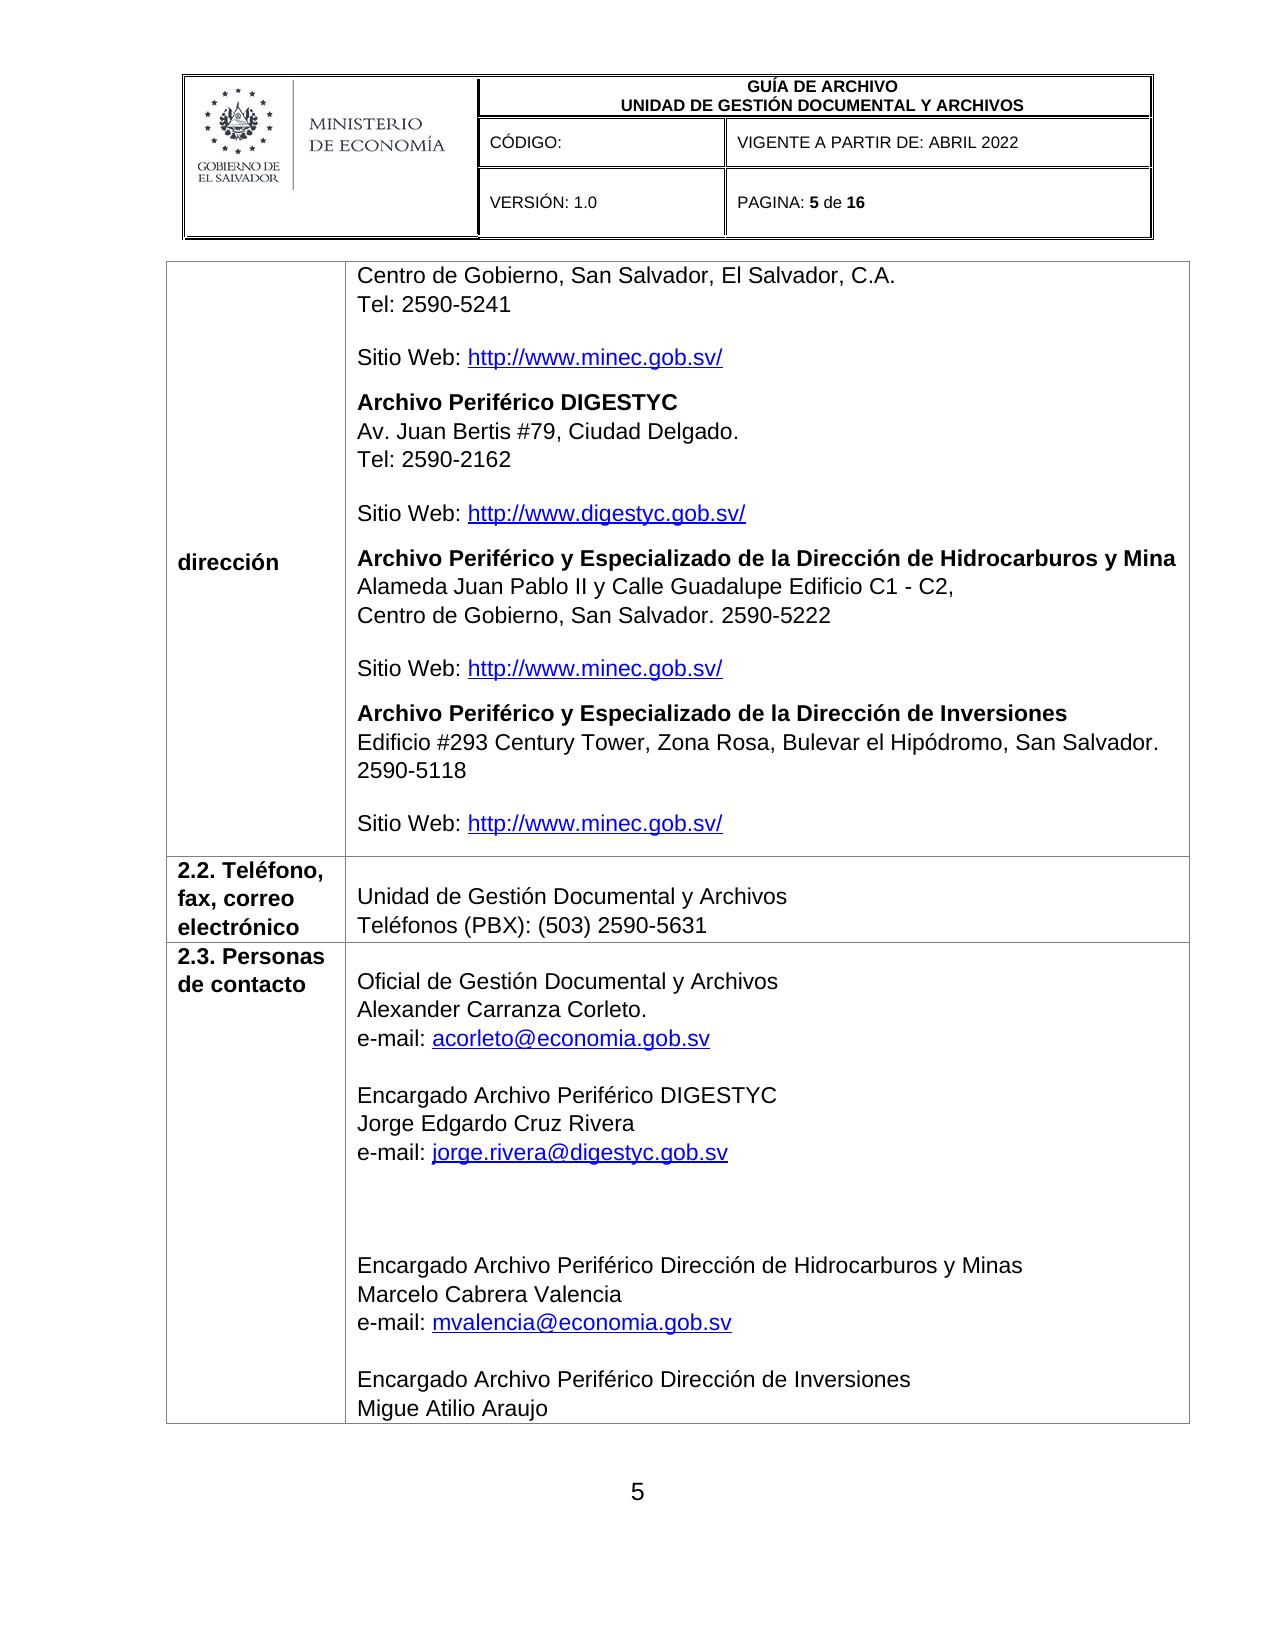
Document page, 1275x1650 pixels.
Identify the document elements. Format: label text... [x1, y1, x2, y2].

table_cell 2.2. Teléfono, fax, correo electrónico [167, 857, 345, 942]
table_cell 2.1 Localización y dirección [167, 262, 345, 856]
table_cell Unidad de Gestión Documental y Archivos Teléfonos (PBX): (503) 2590-5631 [346, 857, 1189, 942]
table_cell 2.3. Personas de contacto [167, 943, 345, 1423]
picture [194, 77, 452, 199]
